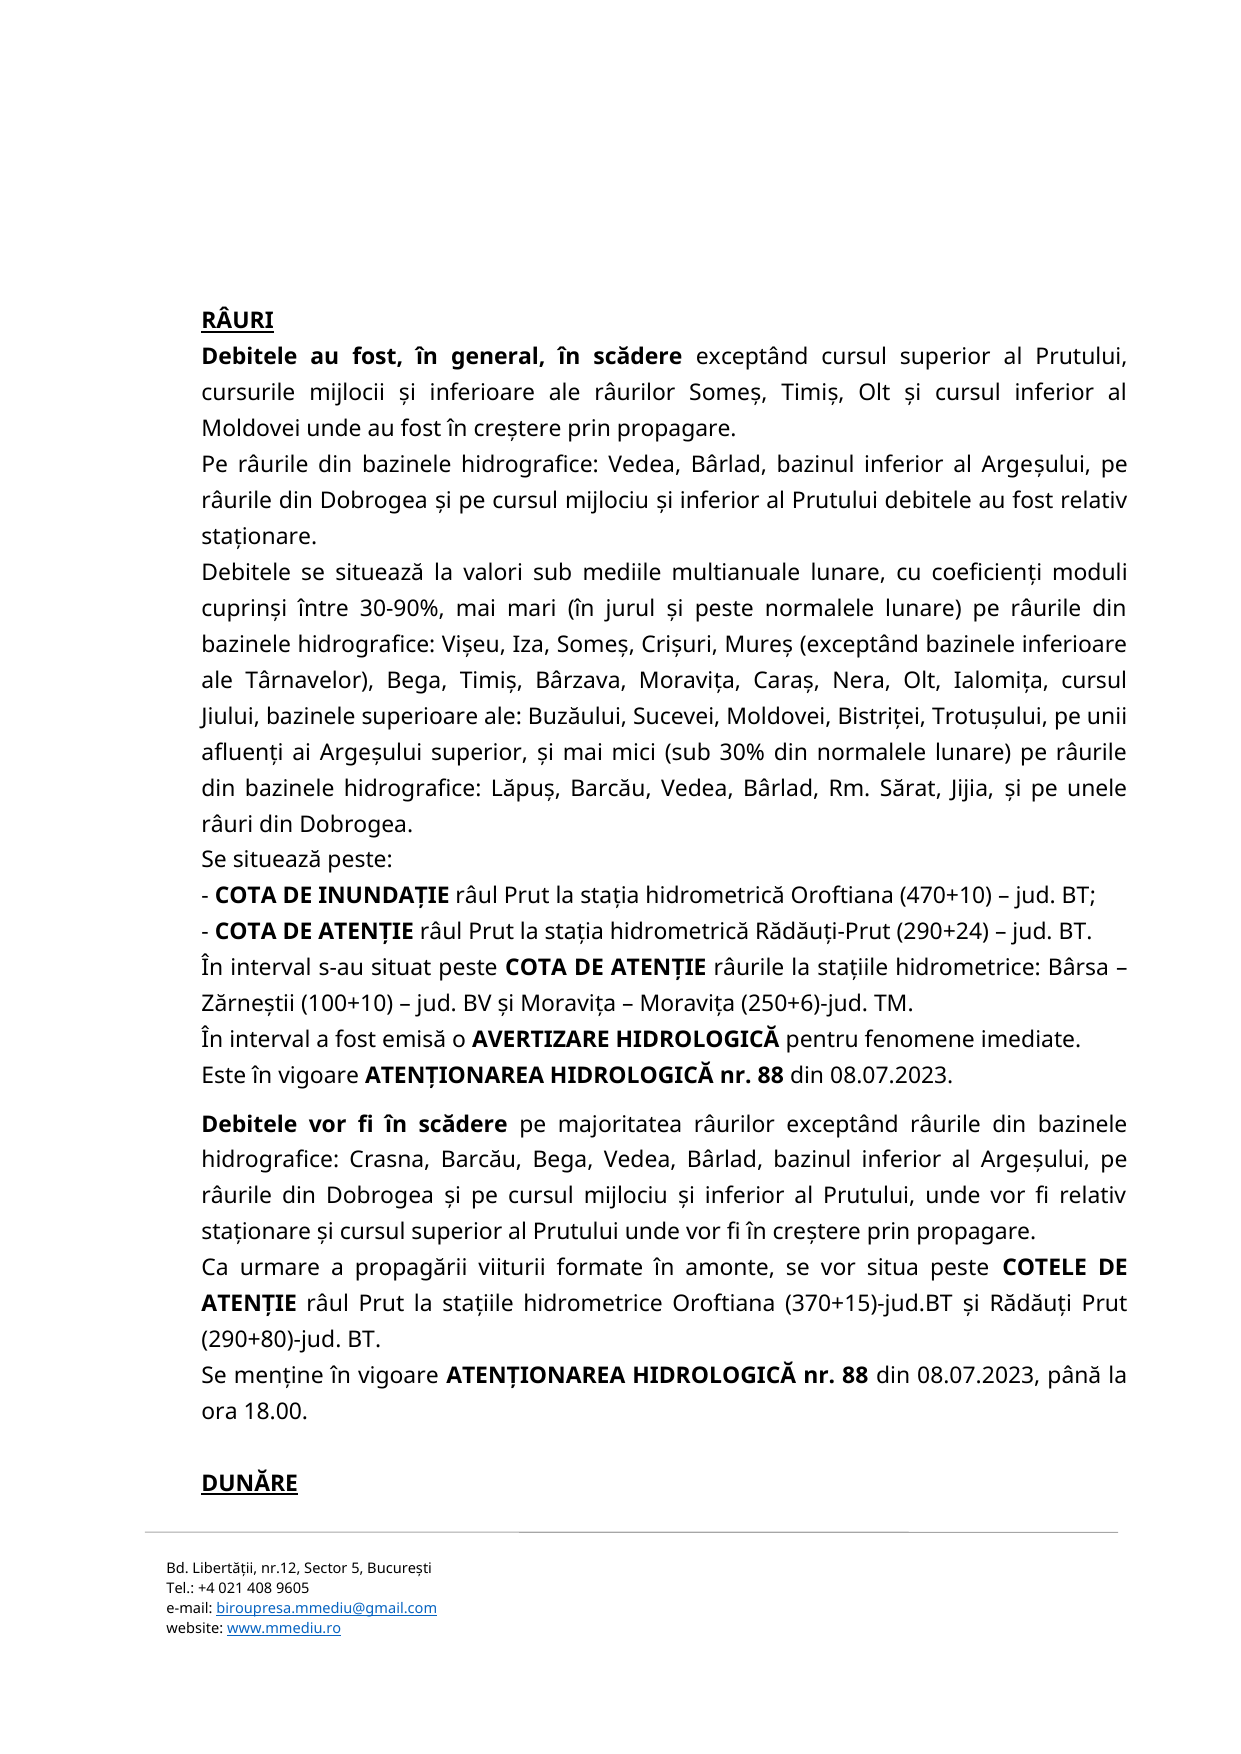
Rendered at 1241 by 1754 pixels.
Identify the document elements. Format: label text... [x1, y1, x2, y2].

text Ca urmare a propagării viiturii formate în amonte, se vor situa peste COTELE DE ATENȚIE râul Prut la stațiile hidrometrice Oroftiana (370+15)-jud.BT și Rădăuți Prut (290+80)-jud. BT. [201, 1251, 1128, 1354]
text Debitele au fost, în general, în scădere exceptând cursul superior al Prutului, cursurile mijlocii și inferioare ale râurilor Someș, Timiș, Olt și cursul inferior al Moldovei unde au fost în creştere prin propagare. [201, 340, 1128, 443]
text În interval a fost emisă o AVERTIZARE HIDROLOGICĂ pentru fenomene imediate. [201, 1023, 1128, 1054]
text Pe râurile din bazinele hidrografice: Vedea, Bârlad, bazinul inferior al Argeșului, pe râurile din Dobrogea și pe cursul mijlociu și inferior al Prutului debitele au fost relativ staționare. [201, 448, 1128, 551]
text În interval s-au situat peste COTA DE ATENȚIE râurile la staţiile hidrometrice: Bârsa – Zărneștii (100+10) – jud. BV şi Moravița – Moravița (250+6)-jud. TM. [201, 951, 1128, 1018]
text Se menține în vigoare ATENȚIONAREA HIDROLOGICĂ nr. 88 din 08.07.2023, până la ora 18.00. [201, 1359, 1128, 1426]
text - COTA DE ATENȚIE râul Prut la stația hidrometrică Rădăuți-Prut (290+24) – jud. BT. [201, 915, 1128, 947]
text - COTA DE INUNDAȚIE râul Prut la stația hidrometrică Oroftiana (470+10) – jud. BT; [201, 879, 1128, 911]
text Este în vigoare ATENȚIONAREA HIDROLOGICĂ nr. 88 din 08.07.2023. [201, 1059, 1128, 1090]
text RÂURI [201, 304, 1128, 336]
text Debitele se situează la valori sub mediile multianuale lunare, cu coeficienți moduli cuprinși între 30-90%, mai mari (în jurul și peste normalele lunare) pe râurile din bazinele hidrografice: Vișeu, Iza, Someș, Crișuri, Mureș (exceptând bazinele inferioare ale Târnavelor), Bega, Timiș, Bârzava, Moravița, Caraş, Nera, Olt, Ialomița, cursul Jiului, bazinele superioare ale: Buzăului, Sucevei, Moldovei, Bistriţei, Trotuşului, pe unii afluenţi ai Argeșului superior, și mai mici (sub 30% din normalele lunare) pe râurile din bazinele hidrografice: Lăpuş, Barcău, Vedea, Bârlad, Rm. Sărat, Jijia, și pe unele râuri din Dobrogea. [201, 556, 1128, 839]
text Debitele vor fi în scădere pe majoritatea râurilor exceptând râurile din bazinele hidrografice: Crasna, Barcău, Bega, Vedea, Bârlad, bazinul inferior al Argeșului, pe râurile din Dobrogea și pe cursul mijlociu și inferior al Prutului, unde vor fi relativ staționare și cursul superior al Prutului unde vor fi în creștere prin propagare. [201, 1107, 1128, 1247]
text DUNĂRE [201, 1467, 1126, 1498]
text Se situează peste: [201, 843, 1128, 875]
